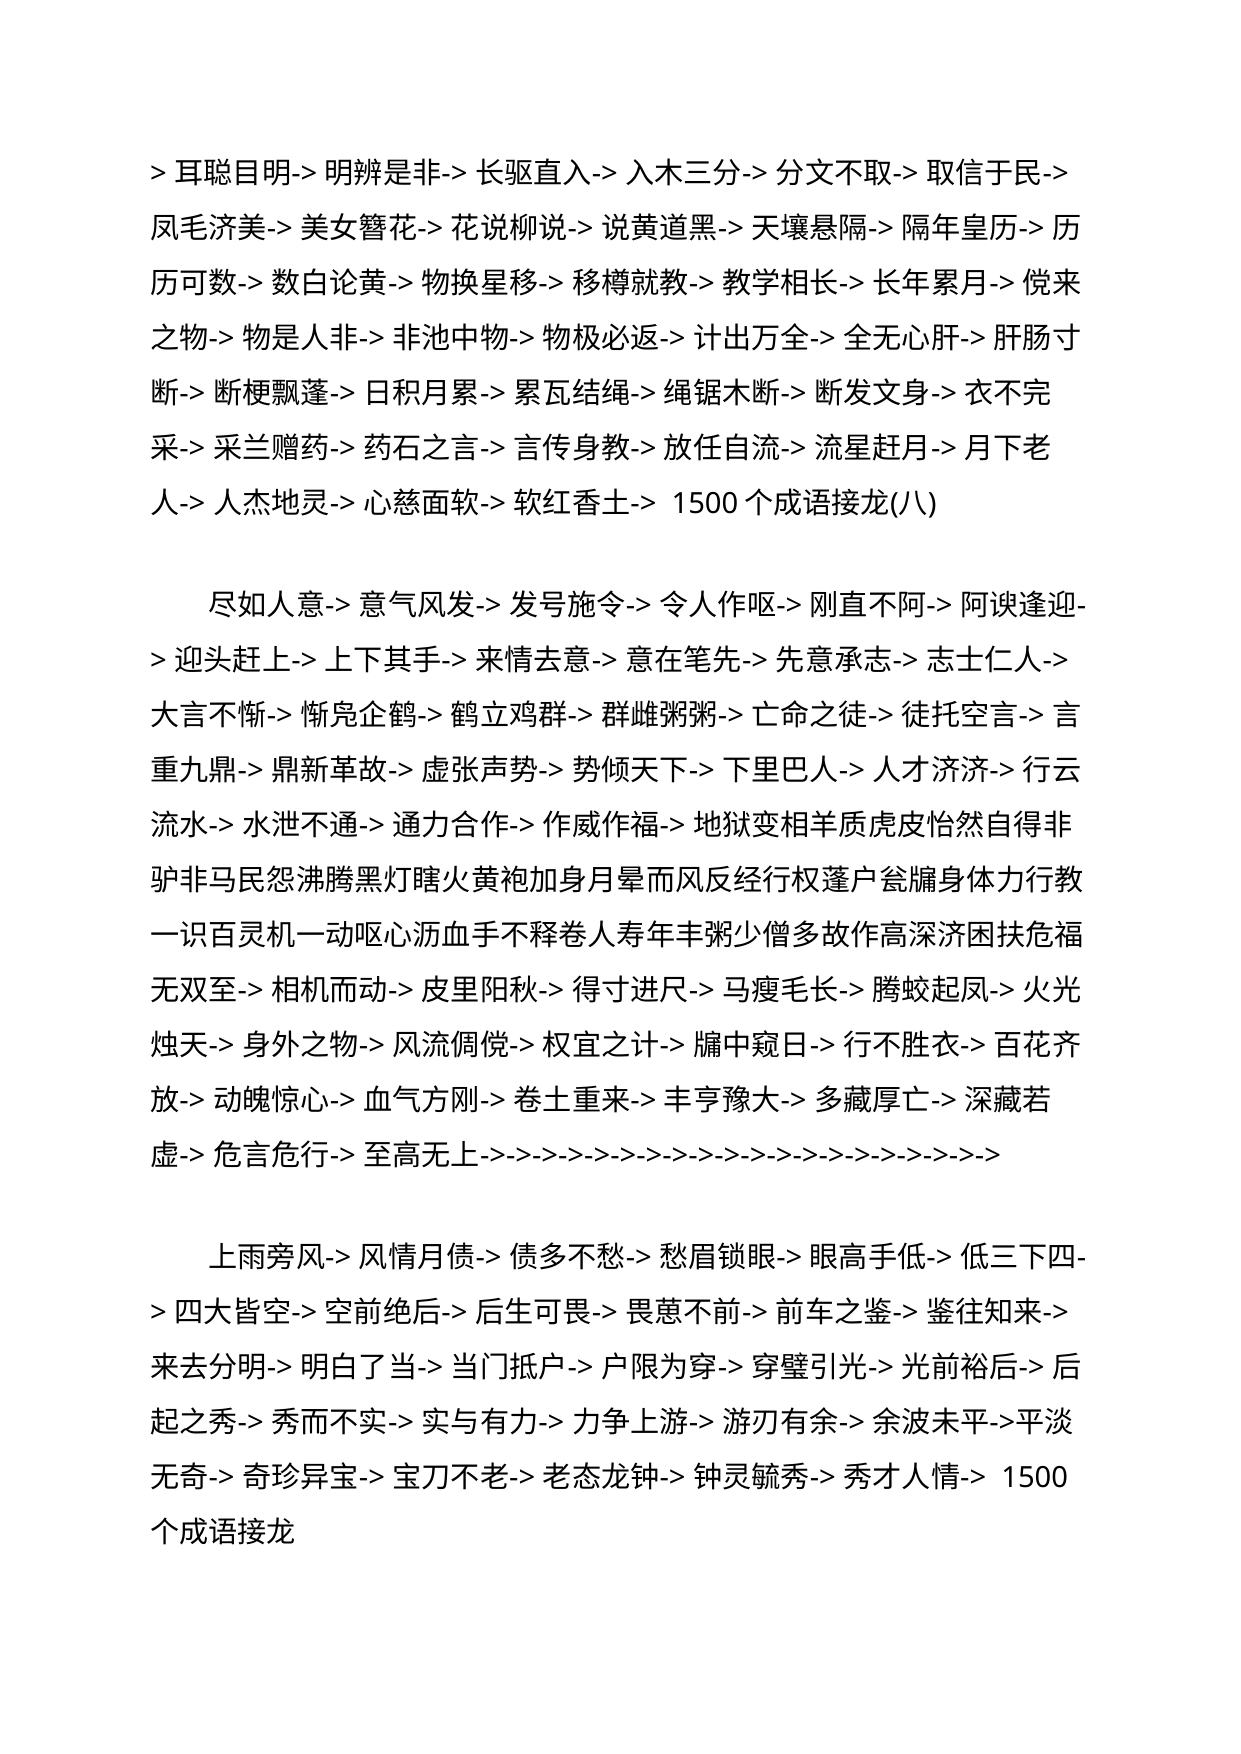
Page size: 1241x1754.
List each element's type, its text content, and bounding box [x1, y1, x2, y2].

text 上雨旁风-> 风情月债-> 债多不愁-> 愁眉锁眼-> 眼高手低-> 低三下四-> 四大皆空-> 空前绝后-> 后生可畏-> 畏葸不前-> 前车之鉴-> 鉴往知来-> 来去分明-> 明白了当-> 当门抵户-> 户限为穿-> 穿璧引光-> 光前裕后-> 后起之秀-> 秀而不实-> 实与有力-> 力争上游-> 游刃有余-> 余波未平->平淡无奇-> 奇珍异宝-> 宝刀不老-> 老态龙钟-> 钟灵毓秀-> 秀才人情-> 1500个成语接龙 [150, 1234, 1090, 1551]
text 尽如人意-> 意气风发-> 发号施令-> 令人作呕-> 刚直不阿-> 阿谀逢迎-> 迎头赶上-> 上下其手-> 来情去意-> 意在笔先-> 先意承志-> 志士仁人-> 大言不惭-> 惭凫企鹤-> 鹤立鸡群-> 群雌粥粥-> 亡命之徒-> 徒托空言-> 言重九鼎-> 鼎新革故-> 虚张声势-> 势倾天下-> 下里巴人-> 人才济济-> 行云流水-> 水泄不通-> 通力合作-> 作威作福-> 地狱变相羊质虎皮怡然自得非驴非马民怨沸腾黑灯瞎火黄袍加身月晕而风反经行权蓬户瓮牖身体力行教一识百灵机一动呕心沥血手不释卷人寿年丰粥少僧多故作高深济困扶危福无双至-> 相机而动-> 皮里阳秋-> 得寸进尺-> 马瘦毛长-> 腾蛟起凤-> 火光烛天-> 身外之物-> 风流倜傥-> 权宜之计-> 牖中窥日-> 行不胜衣-> 百花齐放-> 动魄惊心-> 血气方刚-> 卷土重来-> 丰亨豫大-> 多藏厚亡-> 深藏若虚-> 危言危行-> 至高无上->->->->->->->->->->->->->->->->->->->-> [150, 582, 1090, 1174]
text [150, 150, 1090, 522]
